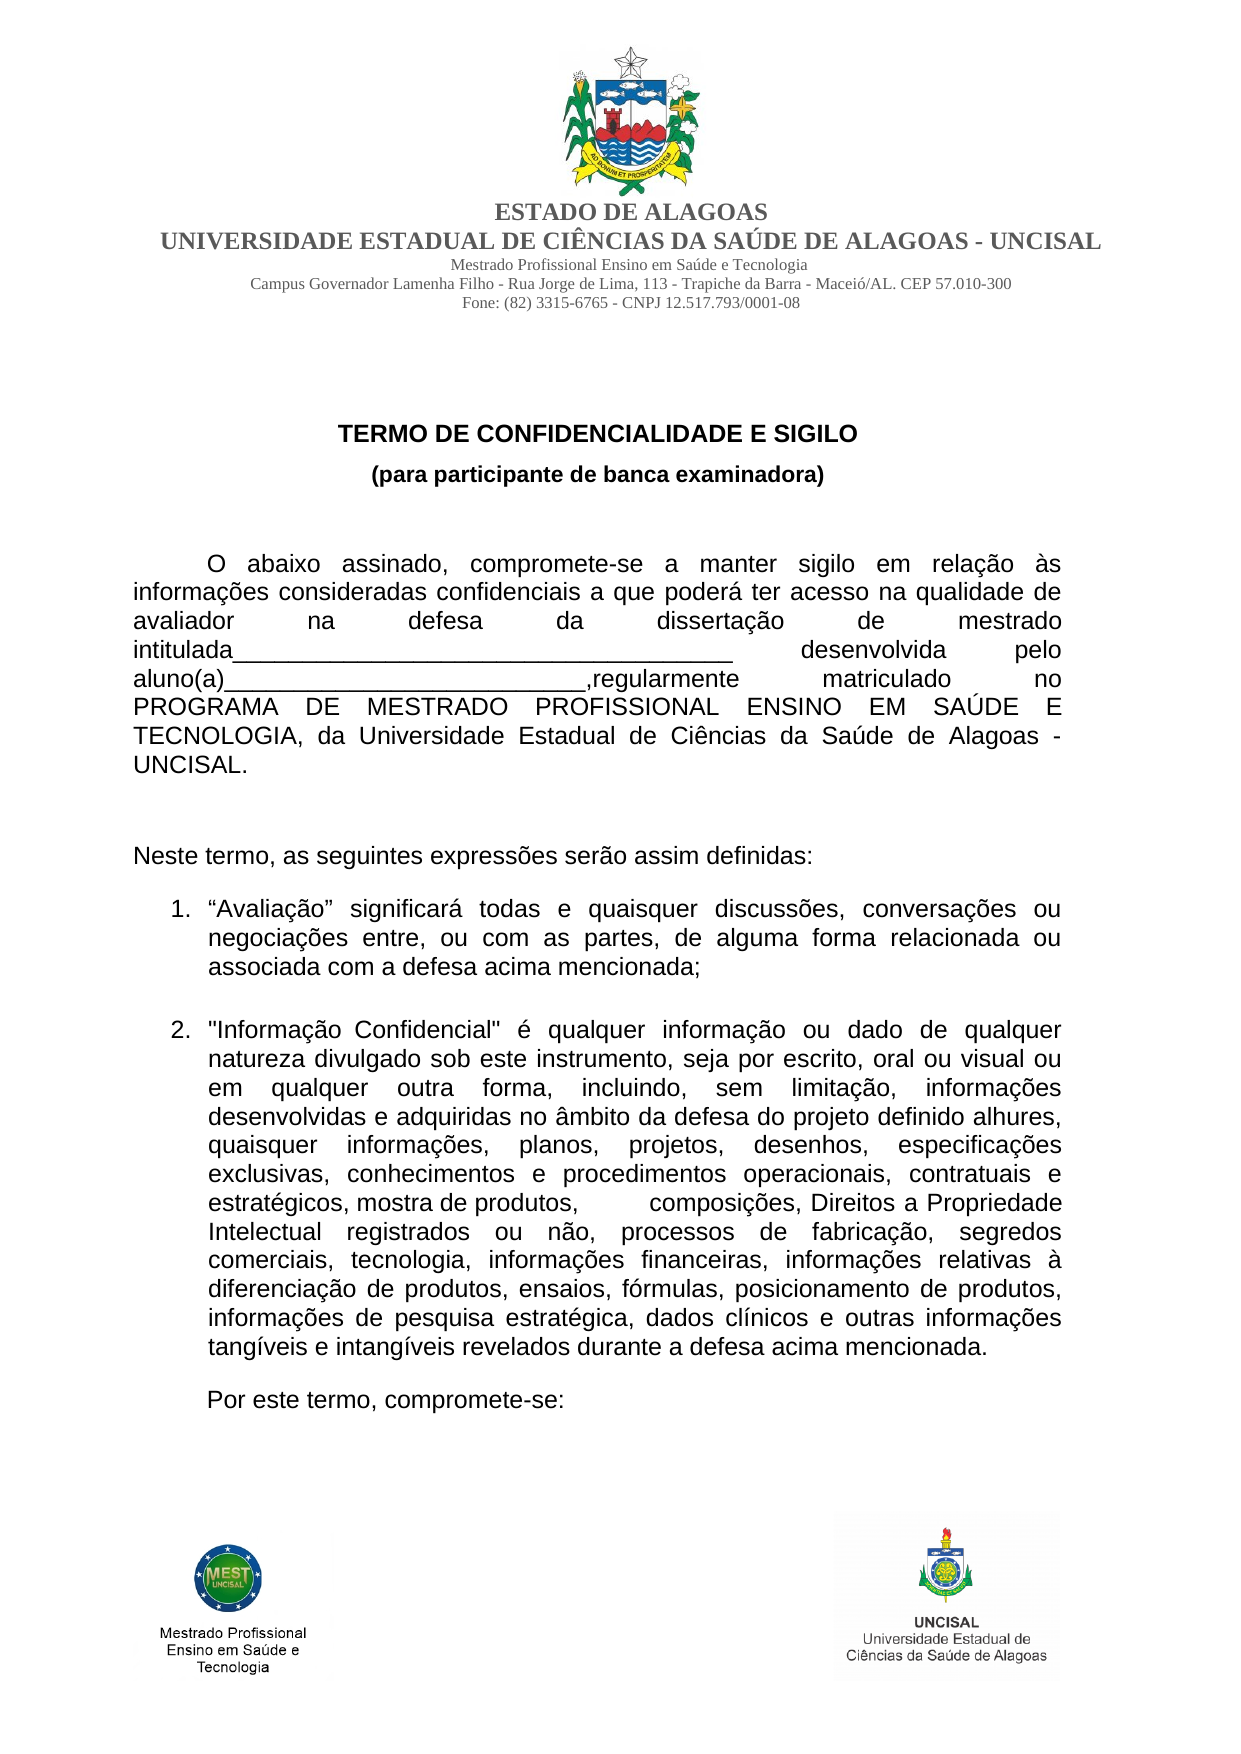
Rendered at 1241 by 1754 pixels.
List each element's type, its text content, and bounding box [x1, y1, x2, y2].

picture [132, 1530, 334, 1681]
list "Informação Confidencial" é qualquer informação ou dado de qualquer natureza divulgado sob este instrumento, seja por escrito, oral ou visual ou em qualquer outra forma, incluindo, sem limitação, informações desenvolvidas e adquiridas no âmbito da defesa do projeto definido alhures, quaisquer informações, planos, projetos, desenhos, especificações exclusivas, conhecimentos e procedimentos operacionais, contratuais e estratégicos, mostra de produtos, composições, Direitos a Propriedade Intelectual registrados ou não, processos de fabricação, segredos comerciais, tecnologia, informações financeiras, informações relativas à diferenciação de produtos, ensaios, fórmulas, posicionamento de produtos, informações de pesquisa estratégica, dados clínicos e outras informações tangíveis e intangíveis revelados durante a defesa acima mencionada. [170, 1015, 1063, 1360]
picture [833, 1511, 1061, 1681]
subtitle TERMO DE CONFIDENCIALIDADE E SIGILO [133, 419, 1063, 448]
list “Avaliação” significará todas e quaisquer discussões, conversações ou negociações entre, ou com as partes, de alguma forma relacionada ou associada com a defesa acima mencionada; [170, 894, 1063, 981]
picture [554, 44, 708, 198]
text Neste termo, as seguintes expressões serão assim definidas: [133, 841, 1063, 869]
text Por este termo, compromete-se: [133, 1385, 1063, 1414]
text (para participante de banca examinadora) [133, 461, 1063, 487]
text O abaixo assinado, compromete-se a manter sigilo em relação às informações consideradas confidenciais a que poderá ter acesso na qualidade de avaliador na defesa da dissertação de mestrado intitulada____________________________________ desenvolvida pelo aluno(a)__________________________,regularmente matriculado no PROGRAMA DE MESTRADO PROFISSIONAL ENSINO EM SAÚDE E TECNOLOGIA, da Universidade Estadual de Ciências da Saúde de Alagoas - UNCISAL. [133, 549, 1063, 779]
